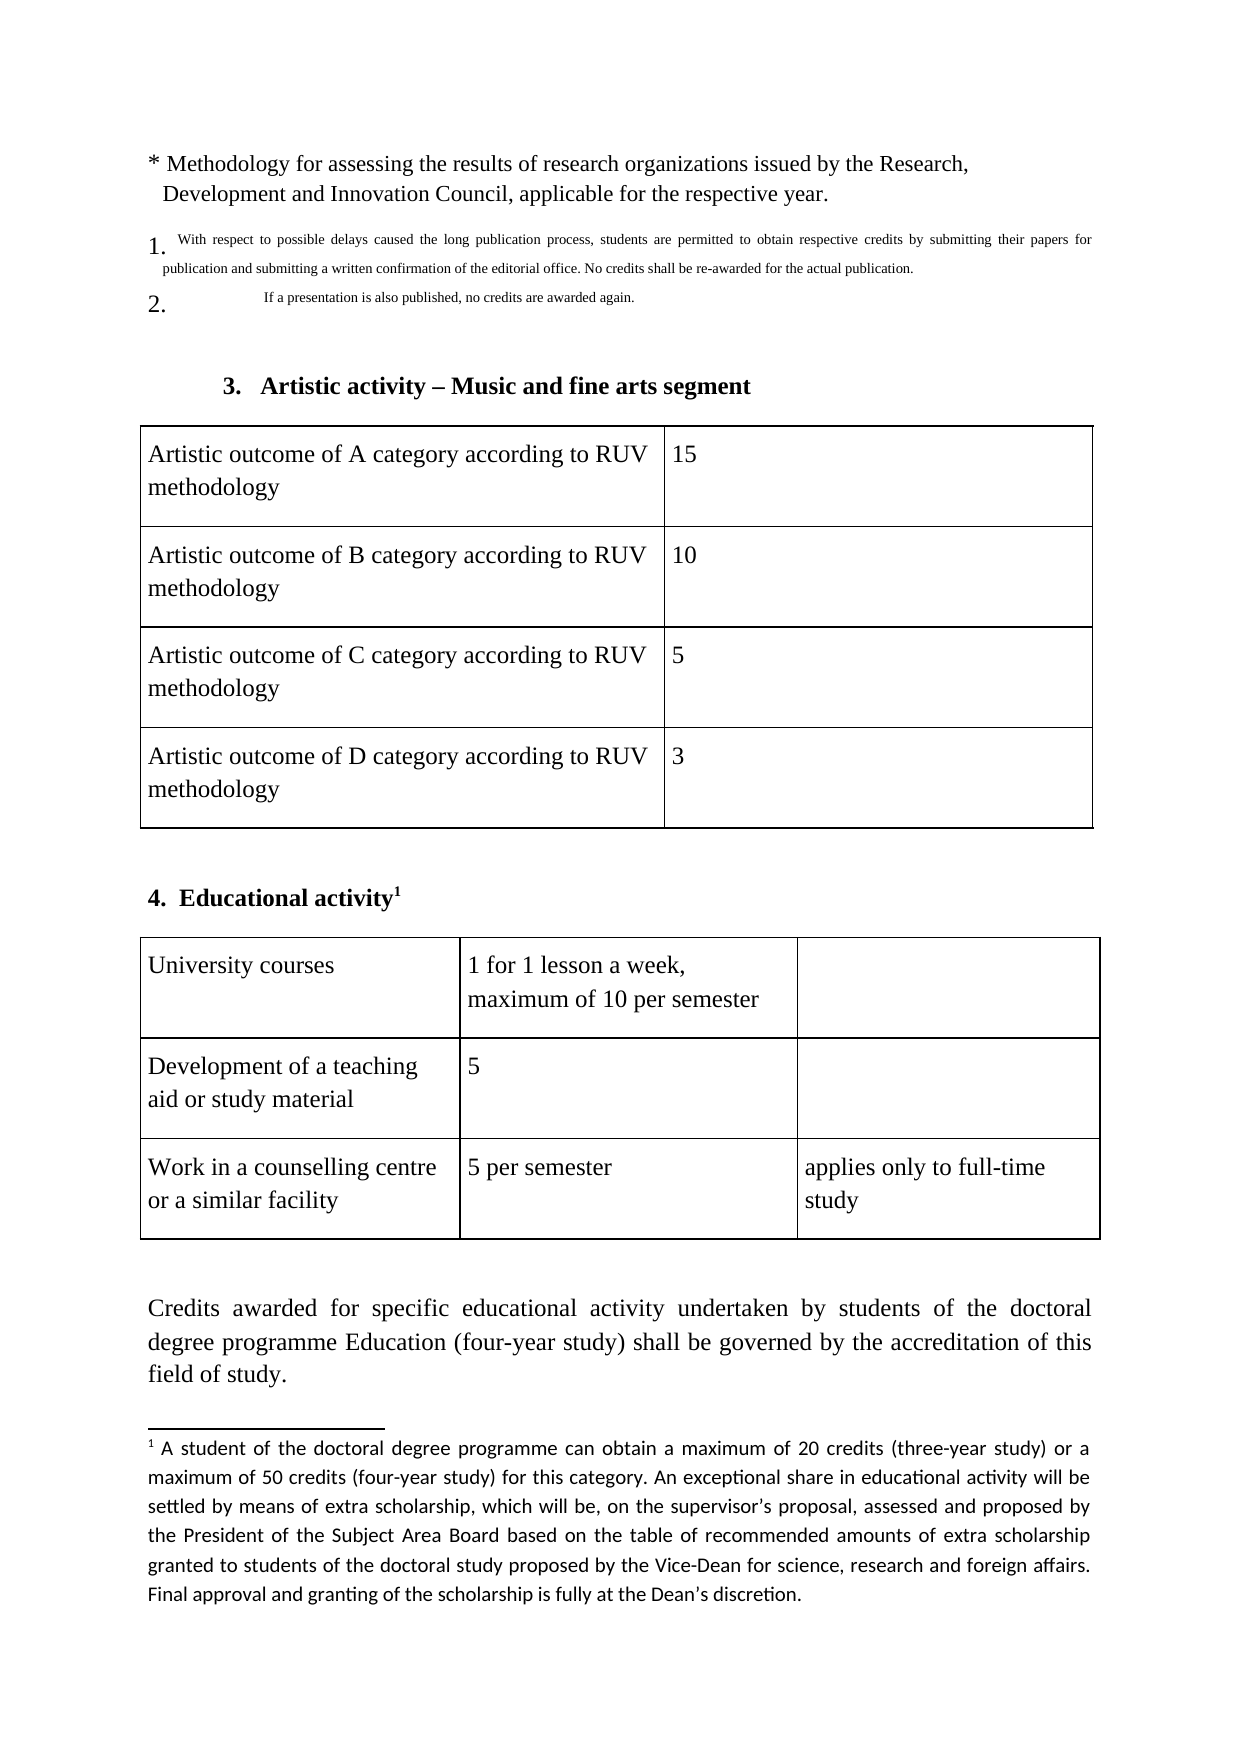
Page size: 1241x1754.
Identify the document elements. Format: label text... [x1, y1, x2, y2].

text * Methodology for assessing the results of research organizations issued by the Research, Development and Innovation Council, applicable for the respective year. [148, 148, 1093, 207]
table_cell 10 [665, 527, 1092, 626]
table_cell 3 [665, 728, 1092, 827]
table_header 15 [665, 427, 1092, 526]
table_header University courses [141, 938, 459, 1037]
table_cell applies only to full-time study [798, 1139, 1099, 1238]
list If a presentation is also published, no credits are awarded again. [148, 289, 1093, 317]
table_cell Artistic outcome of B category according to RUV methodology [141, 527, 664, 626]
table_header [798, 938, 1099, 1037]
text Credits awarded for specific educational activity undertaken by students of the doctoral degree programme Education (four-year study) shall be governed by the accreditation of this field of study. [148, 1293, 1093, 1388]
table_cell Artistic outcome of C category according to RUV methodology [141, 628, 664, 727]
table_cell Artistic outcome of D category according to RUV methodology [141, 728, 664, 827]
text 4. Educational activity [148, 883, 1093, 911]
table_cell 5 [461, 1039, 797, 1138]
table_header 1 for 1 lesson a week, maximum of 10 per semester [461, 938, 797, 1037]
table_cell Work in a counselling centre or a similar facility [141, 1139, 459, 1238]
table_cell 5 [665, 628, 1092, 727]
table_cell 5 per semester [461, 1139, 797, 1238]
table_cell Development of a teaching aid or study material [141, 1039, 459, 1138]
list With respect to possible delays caused the long publication process, students are permitted to obtain respective credits by submitting their papers for publication and submitting a written confirmation of the editorial office. No credits shall be re-awarded for the actual publication. [148, 231, 1093, 289]
table_cell [798, 1039, 1099, 1138]
table_header Artistic outcome of A category according to RUV methodology [141, 427, 664, 526]
list Artistic activity – Music and fine arts segment [223, 371, 1093, 400]
